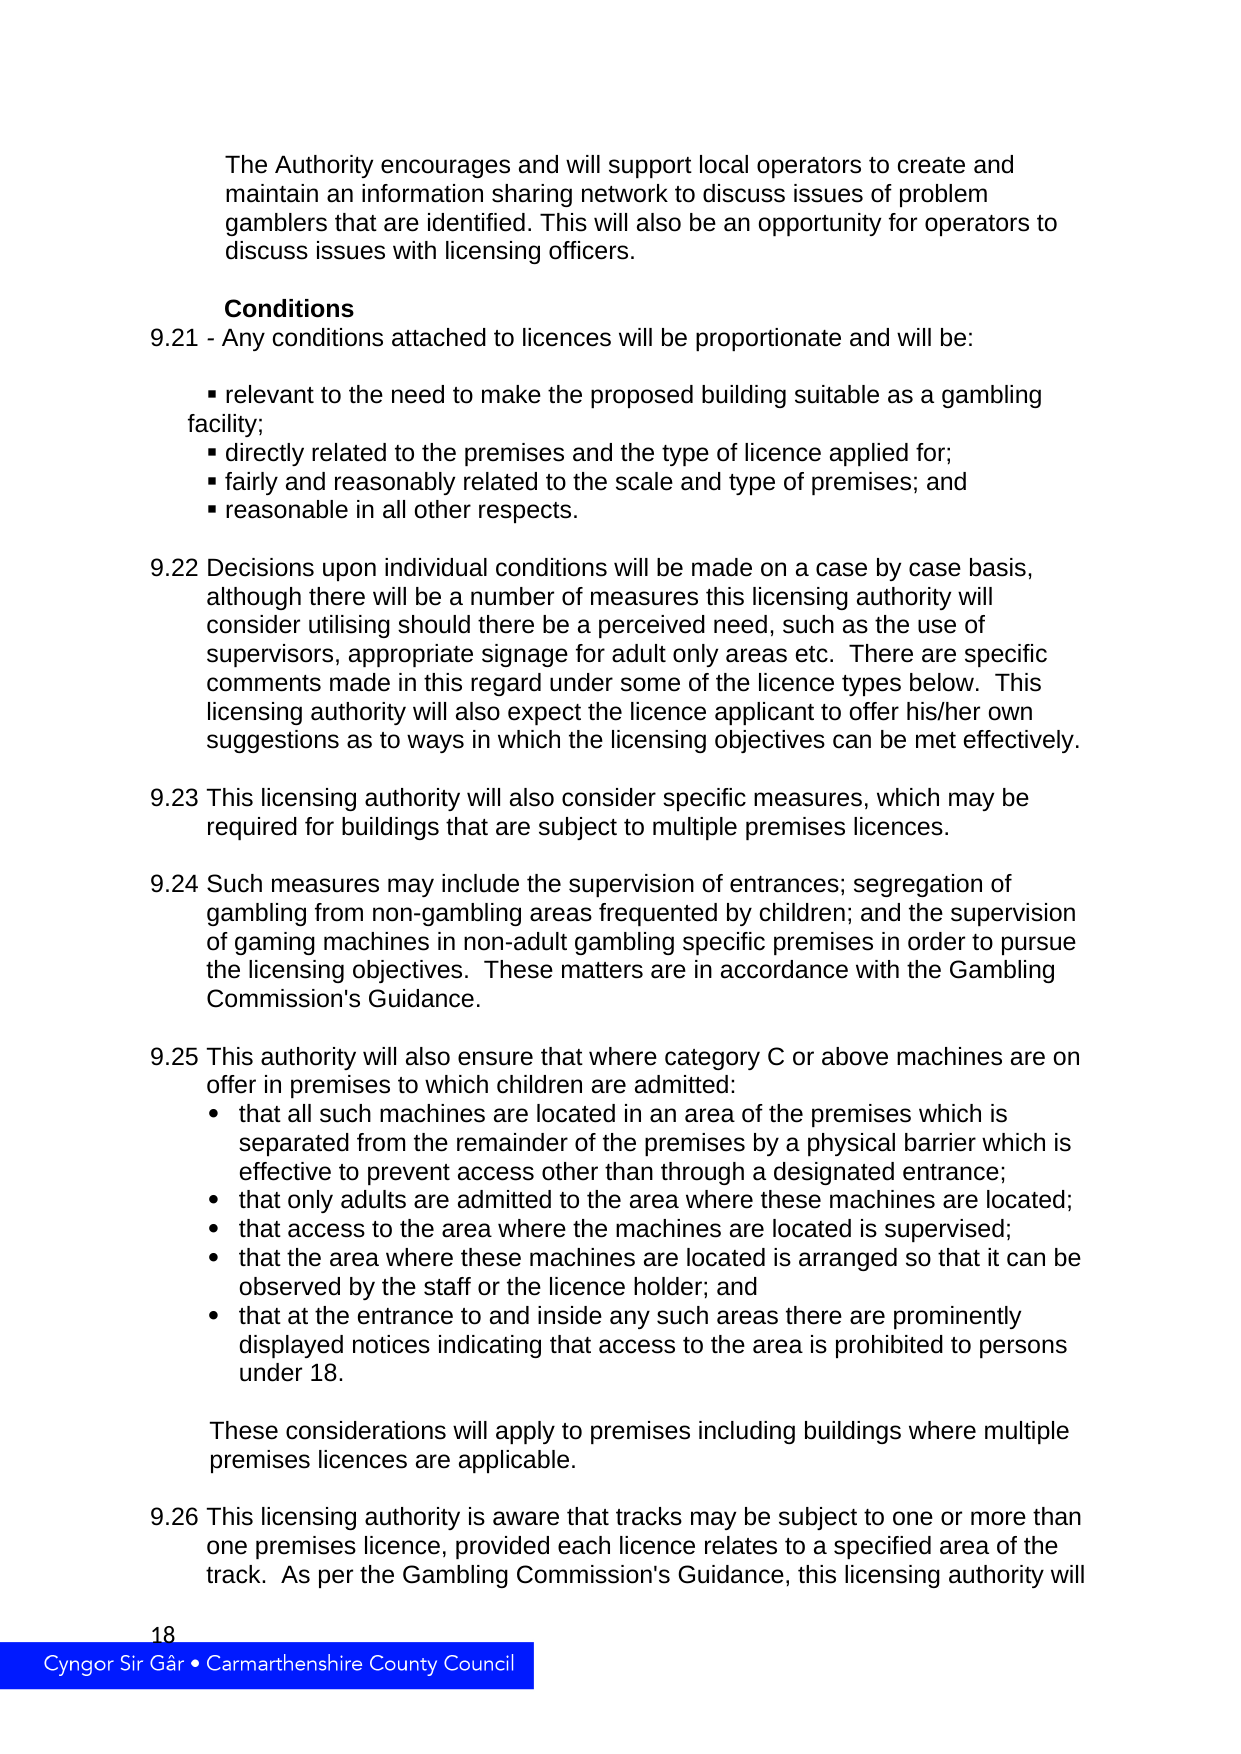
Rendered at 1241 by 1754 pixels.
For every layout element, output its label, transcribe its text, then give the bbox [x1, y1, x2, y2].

list that at the entrance to and inside any such areas there are prominently displayed notices indicating that access to the area is prohibited to persons under 18. [209, 1301, 1090, 1387]
list relevant to the need to make the proposed building suitable as a gambling facility; [187, 380, 1090, 438]
list - Any conditions attached to licences will be proportionate and will be: [150, 322, 1090, 351]
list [150, 1502, 1090, 1588]
list that access to the area where the machines are located is supervised; [209, 1214, 1090, 1243]
list that the area where these machines are located is arranged so that it can be observed by the staff or the licence holder; and [209, 1243, 1090, 1301]
list fairly and reasonably related to the scale and type of premises; and [187, 466, 1090, 495]
list Decisions upon individual conditions will be made on a case by case basis, although there will be a number of measures this licensing authority will consider utilising should there be a perceived need, such as the use of supervisors, appropriate signage for adult only areas etc. There are specific comments made in this regard under some of the licence types below. This licensing authority will also expect the licence applicant to offer his/her own suggestions as to ways in which the licensing objectives can be met effectively. [150, 553, 1090, 754]
list that all such machines are located in an area of the premises which is separated from the remainder of the premises by a physical barrier which is effective to prevent access other than through a designated entrance; [209, 1099, 1090, 1186]
list This authority will also ensure that where category C or above machines are on offer in premises to which children are admitted: [150, 1042, 1090, 1099]
text Conditions [224, 294, 1090, 322]
picture [0, 1631, 1241, 1712]
list directly related to the premises and the type of licence applied for; [187, 438, 1090, 466]
text These considerations will apply to premises including buildings where multiple premises licences are applicable. [209, 1416, 1090, 1473]
list Such measures may include the supervision of entrances; segregation of gambling from non-gambling areas frequented by children; and the supervision of gaming machines in non-adult gambling specific premises in order to pursue the licensing objectives. These matters are in accordance with the Gambling Commission's Guidance. [150, 869, 1090, 1013]
text The Authority encourages and will support local operators to create and maintain an information sharing network to discuss issues of problem gamblers that are identified. This will also be an opportunity for operators to discuss issues with licensing officers. [225, 150, 1090, 265]
list that only adults are admitted to the area where these machines are located; [209, 1186, 1090, 1214]
list reasonable in all other respects. [187, 495, 1090, 524]
list This licensing authority will also consider specific measures, which may be required for buildings that are subject to multiple premises licences. [150, 783, 1090, 840]
